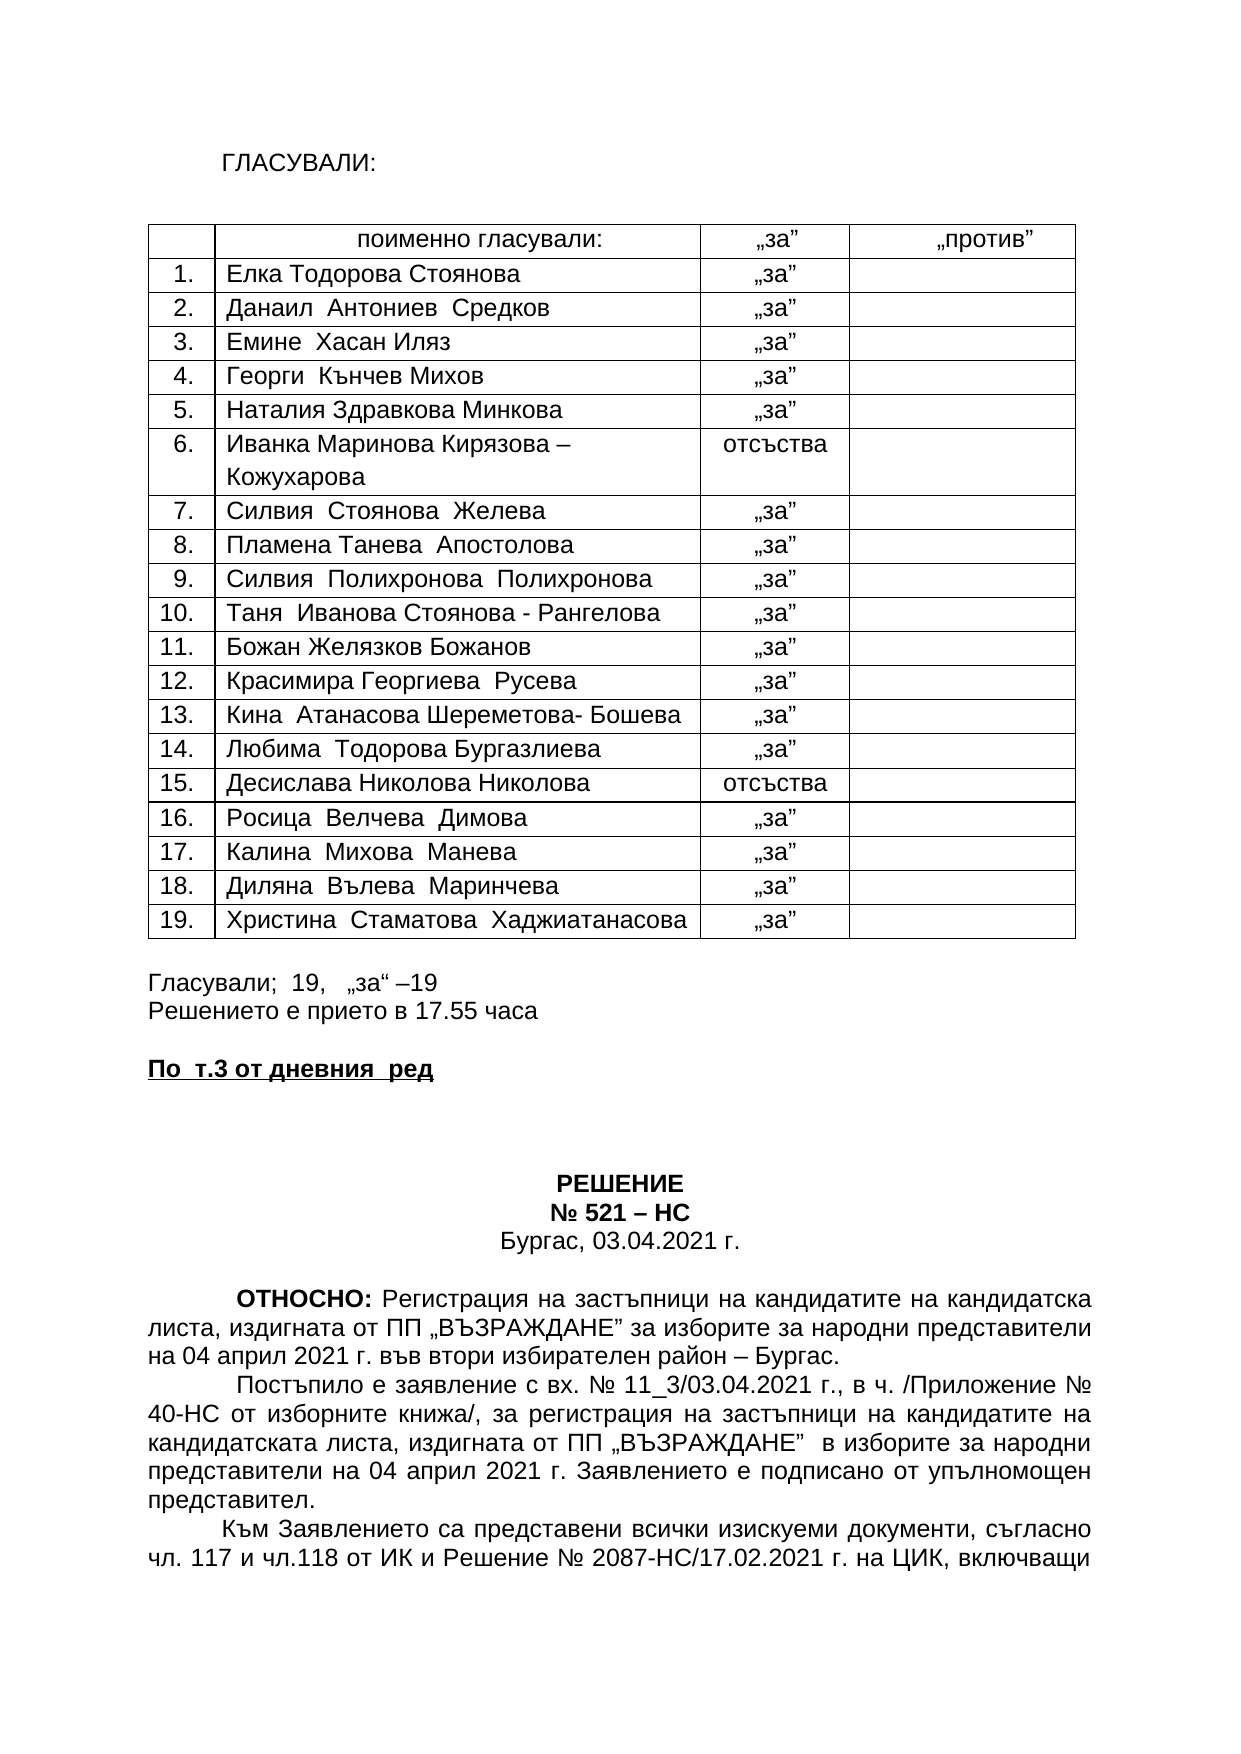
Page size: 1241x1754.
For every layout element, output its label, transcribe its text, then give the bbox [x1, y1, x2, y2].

table_cell 9. [149, 564, 214, 597]
table_cell Иванка Маринова Кирязова – Кожухарова [216, 429, 700, 495]
table_cell [850, 361, 1075, 394]
table_cell 4. [149, 361, 214, 394]
table_cell Пламена Танева Апостолова [216, 530, 700, 563]
table_cell „за” [701, 598, 849, 631]
table_cell [850, 632, 1075, 665]
table_cell [850, 666, 1075, 699]
table_cell „за” [701, 496, 849, 529]
table_header „против” [850, 225, 1075, 257]
table_cell 3. [149, 327, 214, 360]
table_cell 1. [149, 259, 214, 292]
text Решението е прието в 17.55 часа [148, 996, 1093, 1025]
table_cell „за” [701, 564, 849, 597]
text Бургас, 03.04.2021 г. [148, 1226, 1093, 1255]
table_cell „за” [701, 666, 849, 699]
table_cell Диляна Вълева Маринчева [216, 871, 700, 904]
table_cell 16. [149, 803, 214, 836]
table_cell Божан Желязков Божанов [216, 632, 700, 665]
table_cell Христина Стаматова Хаджиатанасова [216, 905, 700, 938]
table_cell отсъства [701, 769, 849, 801]
table_cell [850, 564, 1075, 597]
table_cell 8. [149, 530, 214, 563]
table_cell „за” [701, 905, 849, 938]
table_cell [850, 700, 1075, 733]
table_cell [850, 327, 1075, 360]
table_cell Десислава Николова Николова [216, 769, 700, 801]
table_header [149, 225, 214, 257]
table_cell Наталия Здравкова Минкова [216, 395, 700, 428]
table_cell [850, 837, 1075, 869]
table_cell Силвия Полихронова Полихронова [216, 564, 700, 597]
table_cell „за” [701, 837, 849, 869]
table_cell Георги Кънчев Михов [216, 361, 700, 394]
table_cell 19. [149, 905, 214, 938]
table_header поименно гласували: [216, 225, 700, 257]
table_cell [850, 803, 1075, 836]
table_cell 2. [149, 293, 214, 326]
table_cell „за” [701, 803, 849, 836]
table_cell Любима Тодорова Бургазлиева [216, 734, 700, 767]
table_cell 18. [149, 871, 214, 904]
table_header „за” [701, 225, 849, 257]
text Постъпило е заявление с вх. № 11_3/03.04.2021 г., в ч. /Приложение № 40-НС от изборните книжа/, за регистрация на застъпници на кандидатите на кандидатската листа, издигната от ПП „ВЪЗРАЖДАНЕ” в изборите за народни представители на 04 април 2021 г. Заявлението е подписано от упълномощен представител. [148, 1370, 1093, 1514]
table_cell 13. [149, 700, 214, 733]
table_cell 14. [149, 734, 214, 767]
table_cell Таня Иванова Стоянова - Рангелова [216, 598, 700, 631]
table_cell „за” [701, 632, 849, 665]
table_cell Кина Атанасова Шереметова- Бошева [216, 700, 700, 733]
text По т.3 от дневния ред [148, 1054, 1093, 1082]
table_cell Калина Михова Манева [216, 837, 700, 869]
text РЕШЕНИЕ № 521 – НС [148, 1169, 1093, 1226]
table_cell 10. [149, 598, 214, 631]
table_cell [850, 871, 1075, 904]
table_cell Силвия Стоянова Желева [216, 496, 700, 529]
table_cell [850, 395, 1075, 428]
table_cell Росица Велчева Димова [216, 803, 700, 836]
table_cell „за” [701, 734, 849, 767]
text ГЛАСУВАЛИ: [148, 148, 1093, 176]
text ОТНОСНО: Регистрация на застъпници на кандидатите на кандидатска листа, издигната от ПП „ВЪЗРАЖДАНЕ” за изборите за народни представители на 04 април 2021 г. във втори избирателен район – Бургас. [148, 1284, 1093, 1370]
table_cell Красимира Георгиева Русева [216, 666, 700, 699]
table_cell „за” [701, 395, 849, 428]
table_cell [850, 293, 1075, 326]
table_cell „за” [701, 871, 849, 904]
table_cell 7. [149, 496, 214, 529]
table_cell [850, 530, 1075, 563]
table_cell [850, 769, 1075, 801]
table_cell „за” [701, 361, 849, 394]
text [148, 1514, 1093, 1571]
table_cell 15. [149, 769, 214, 801]
table_cell „за” [701, 293, 849, 326]
table_cell Данаил Антониев Средков [216, 293, 700, 326]
table_cell [850, 905, 1075, 938]
table_cell 5. [149, 395, 214, 428]
table_cell отсъства [701, 429, 849, 495]
table_cell 6. [149, 429, 214, 495]
table_cell „за” [701, 700, 849, 733]
table_cell [850, 734, 1075, 767]
table_cell 12. [149, 666, 214, 699]
table_cell [850, 429, 1075, 495]
table_cell Емине Хасан Иляз [216, 327, 700, 360]
table_cell 11. [149, 632, 214, 665]
text Гласували; 19, „за“ –19 [148, 967, 1093, 996]
table_cell [850, 598, 1075, 631]
table_cell [850, 496, 1075, 529]
table_cell „за” [701, 259, 849, 292]
table_cell 17. [149, 837, 214, 869]
table_cell [850, 259, 1075, 292]
table_cell „за” [701, 530, 849, 563]
table_cell „за” [701, 327, 849, 360]
table_cell Елка Тодорова Стоянова [216, 259, 700, 292]
